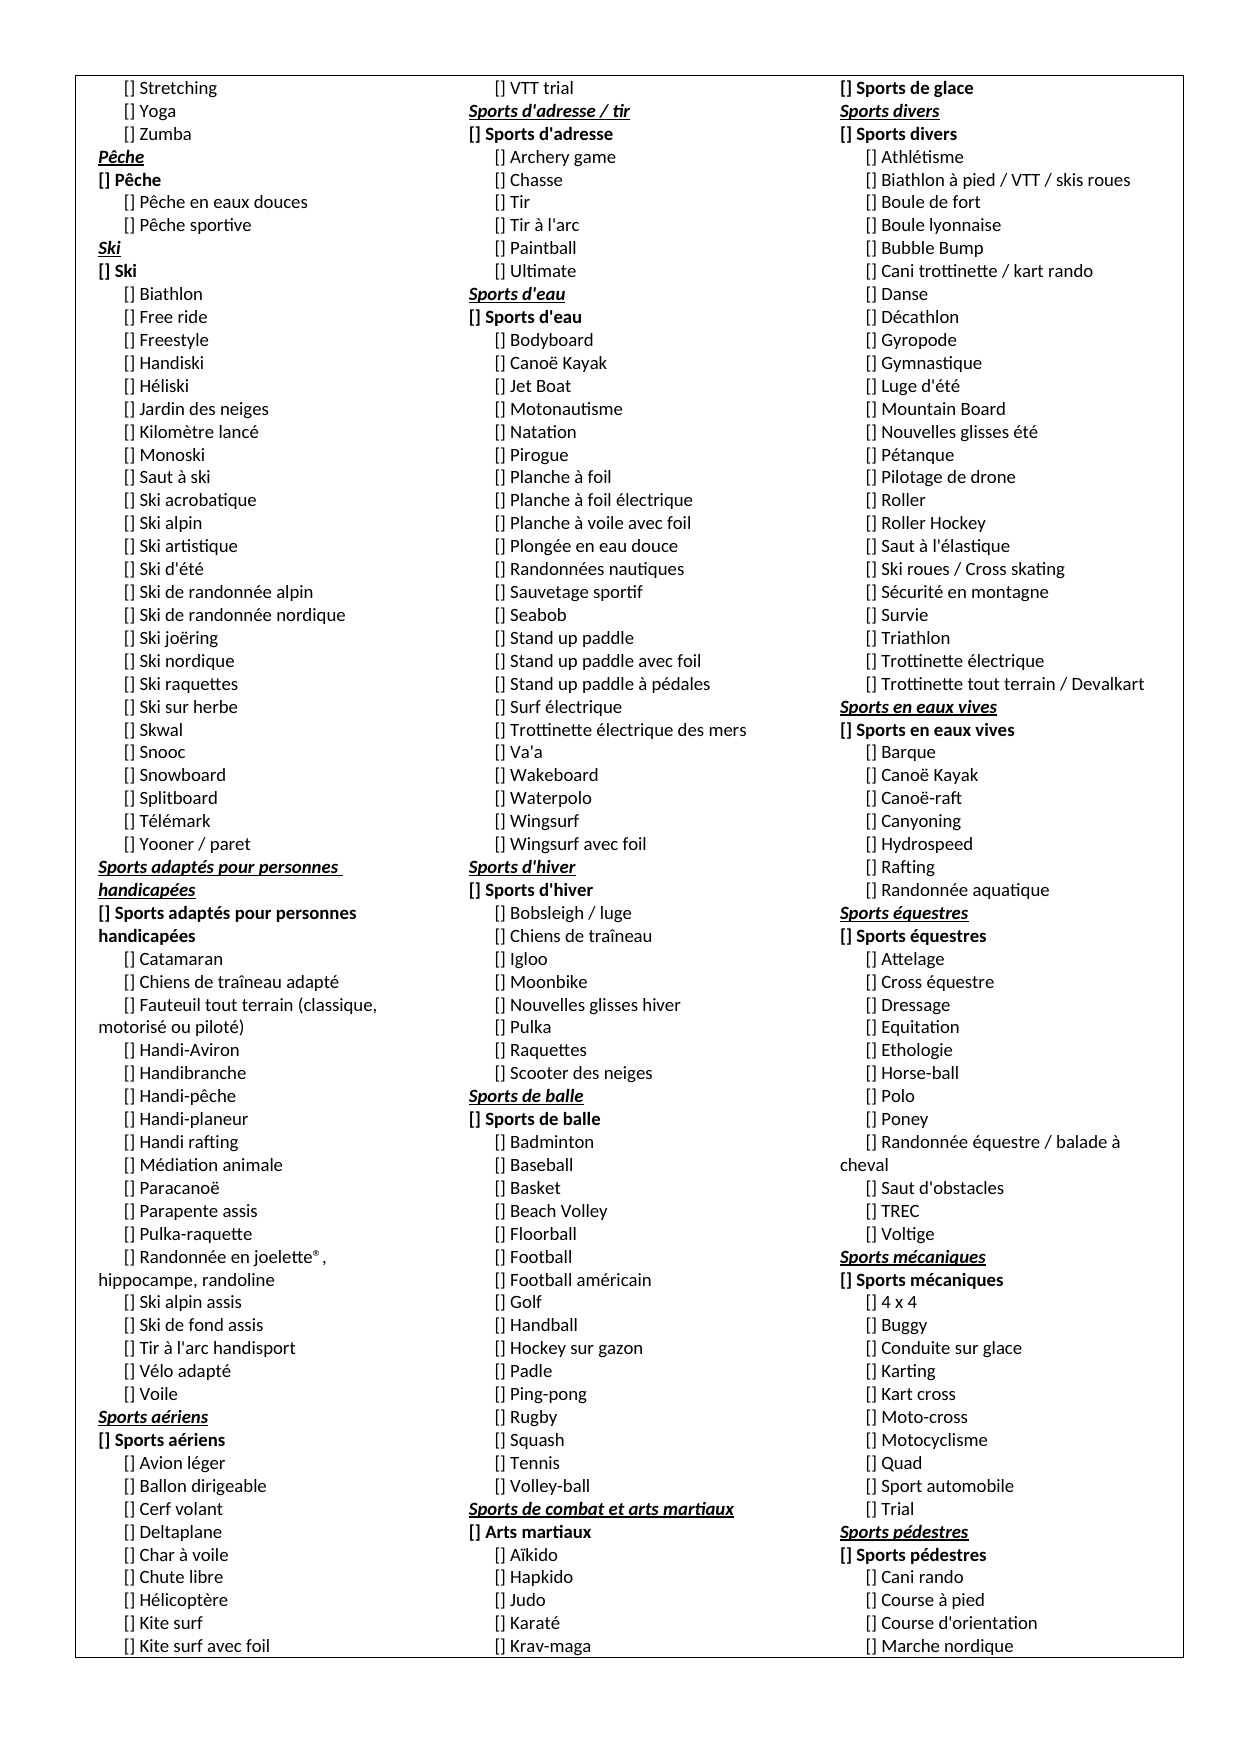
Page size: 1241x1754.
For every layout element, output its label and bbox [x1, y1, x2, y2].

table_header [76, 76, 446, 1657]
table_header [446, 76, 817, 1657]
table_header [817, 76, 1183, 1657]
